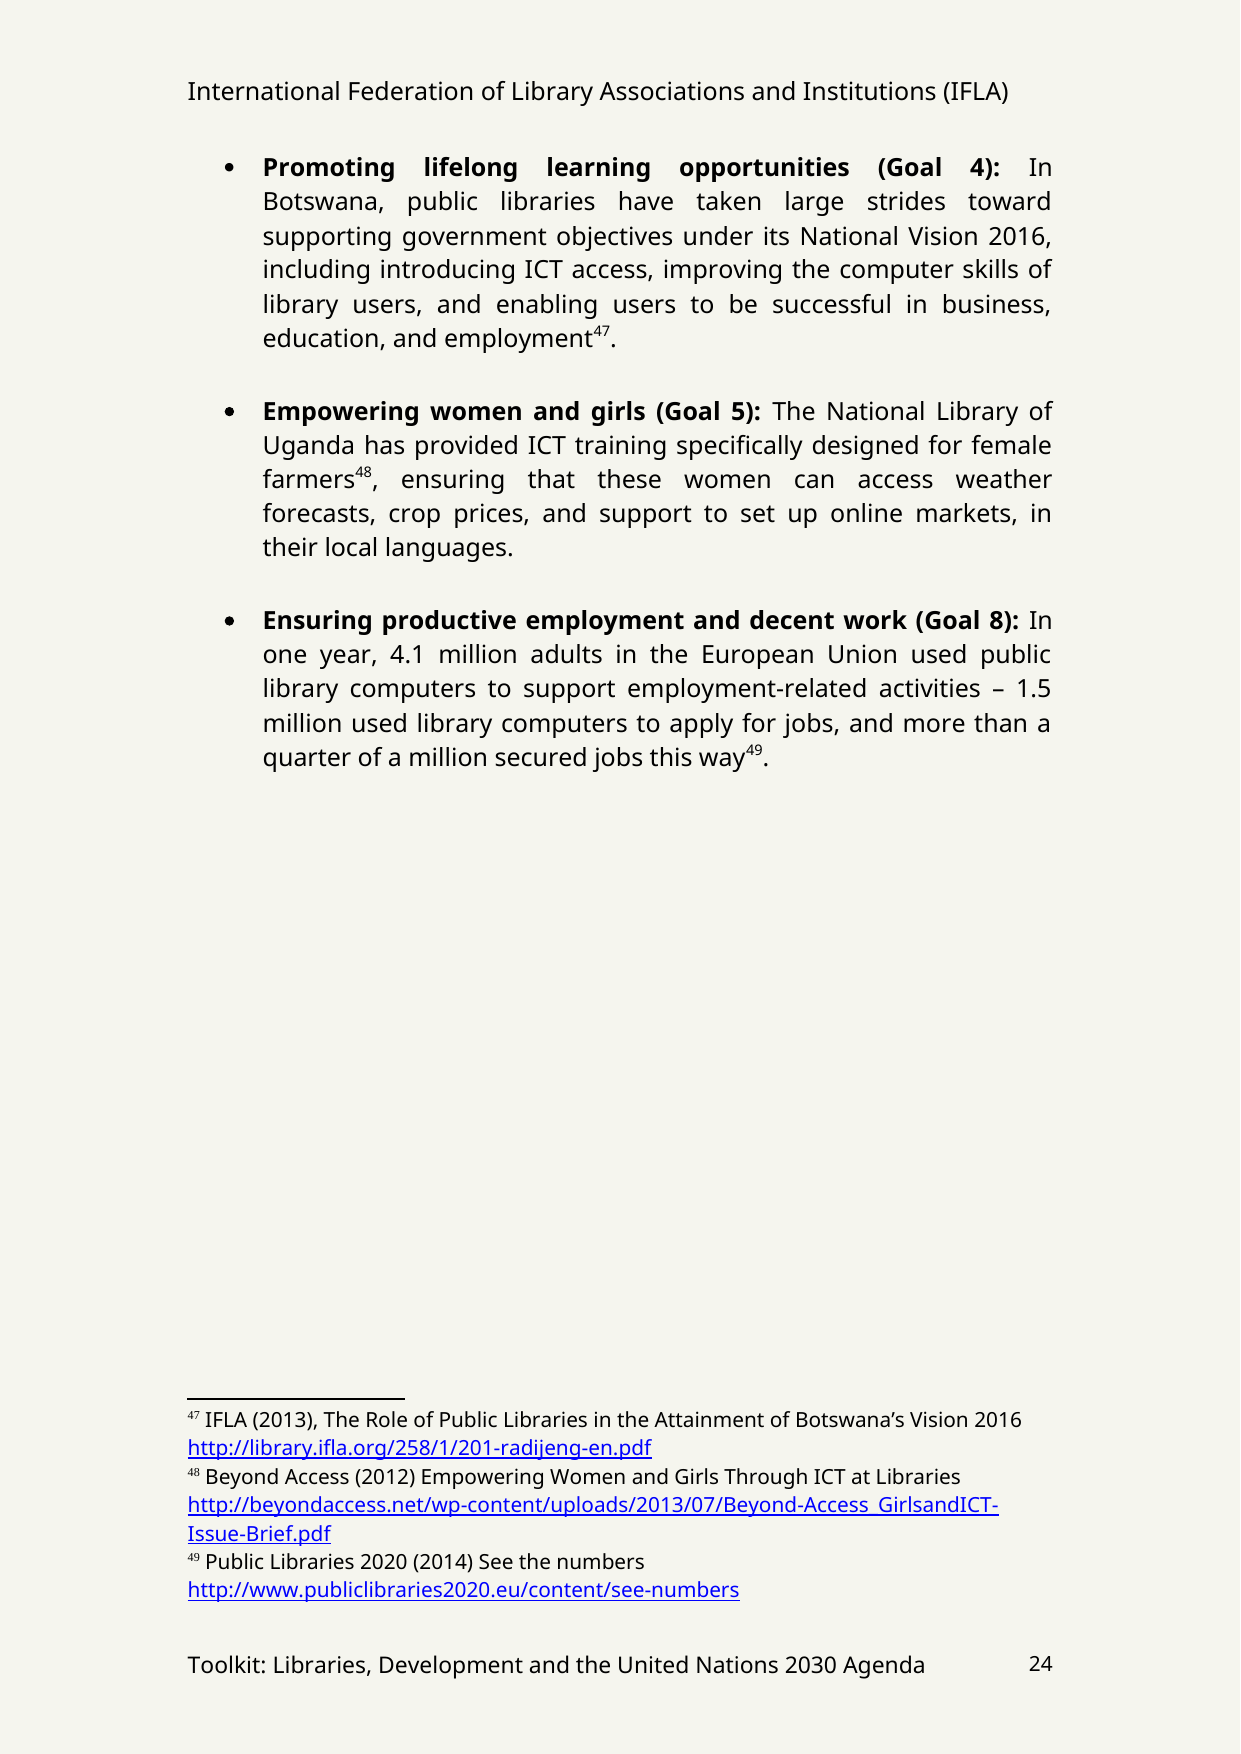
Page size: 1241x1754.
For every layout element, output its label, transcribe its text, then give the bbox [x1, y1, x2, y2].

list Ensuring productive employment and decent work (Goal 8): In one year, 4.1 million adults in the European Union used public library computers to support employment-related activities – 1.5 million used library computers to apply for jobs, and more than a quarter of a million secured jobs this way. [225, 603, 1053, 773]
list Promoting lifelong learning opportunities (Goal 4): In Botswana, public libraries have taken large strides toward supporting government objectives under its National Vision 2016, including introducing ICT access, improving the computer skills of library users, and enabling users to be successful in business, education, and employment. [225, 150, 1053, 354]
list Empowering women and girls (Goal 5): The National Library of Uganda has provided ICT training specifically designed for female farmers, ensuring that these women can access weather forecasts, crop prices, and support to set up online markets, in their local languages. [225, 393, 1053, 564]
